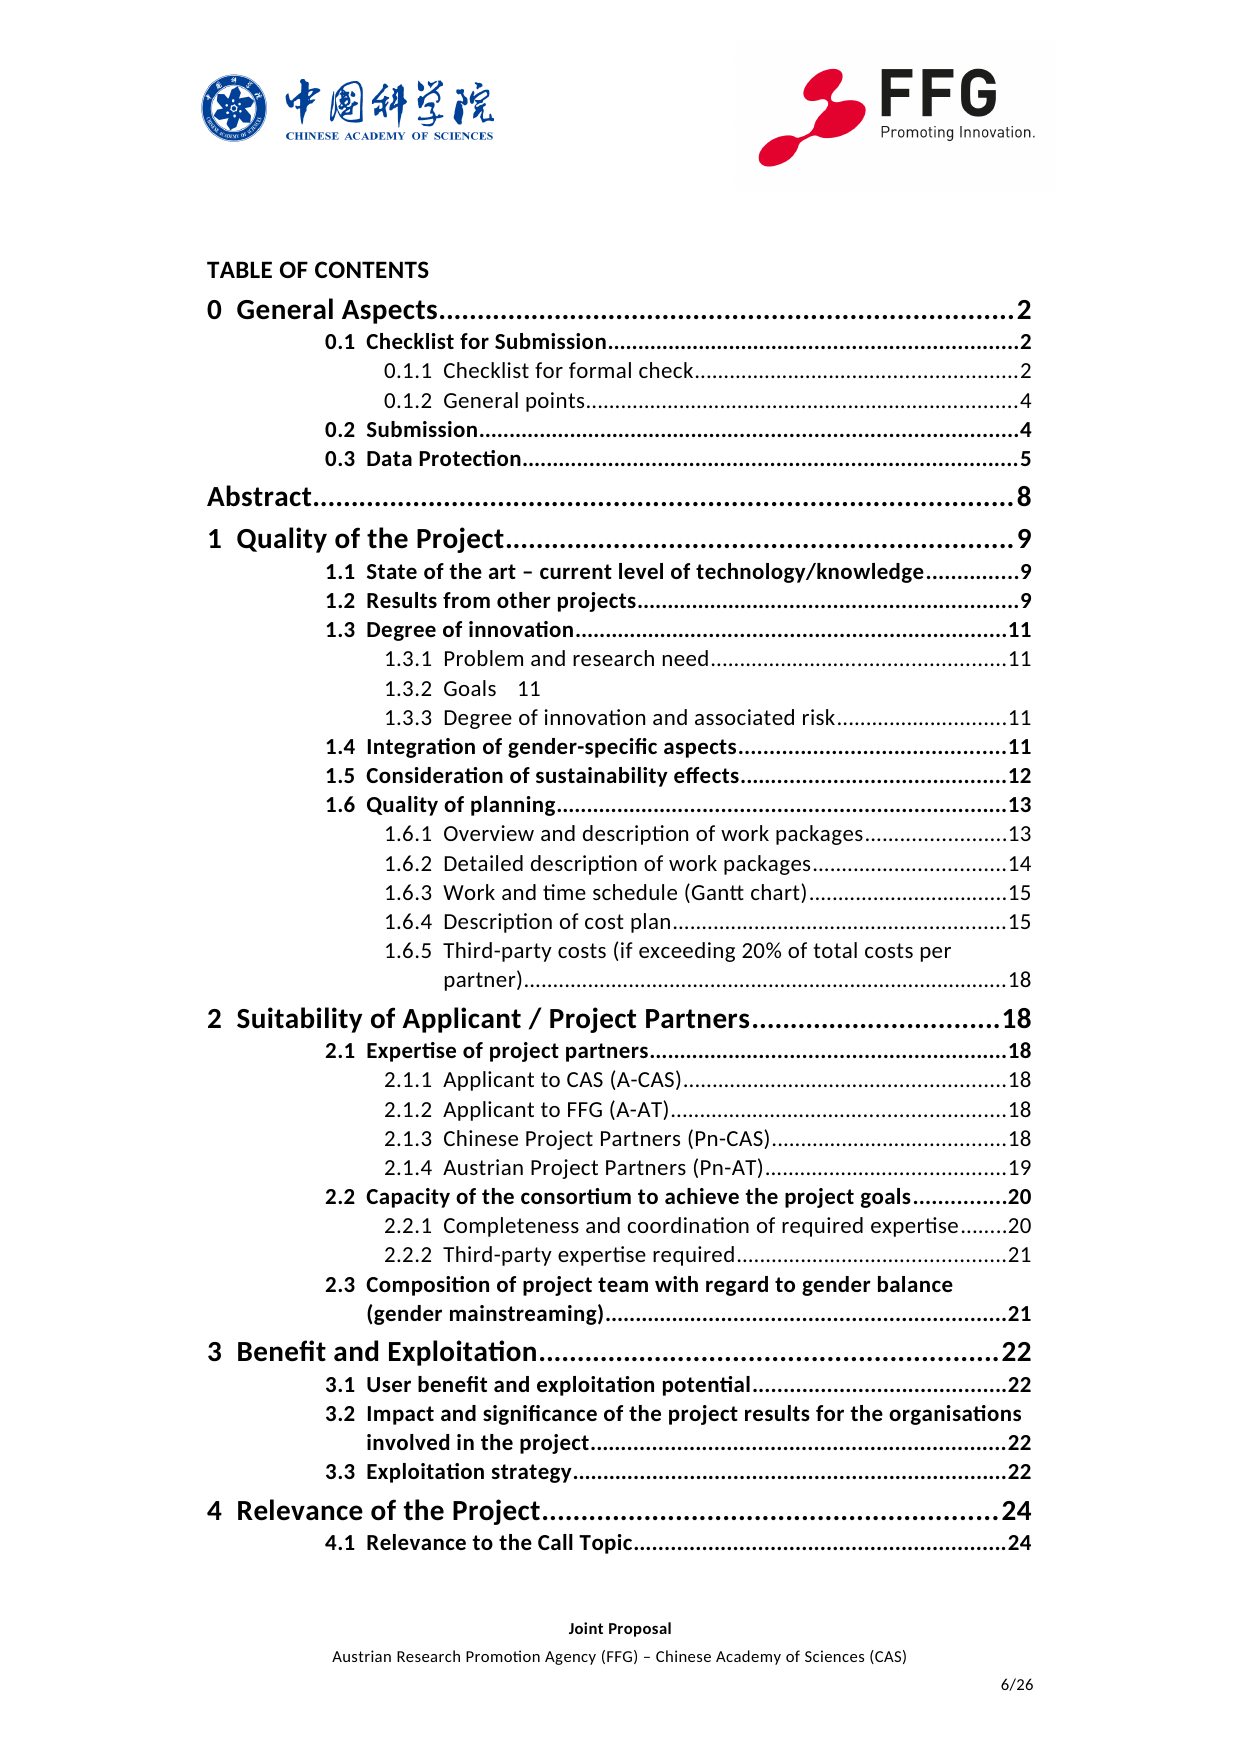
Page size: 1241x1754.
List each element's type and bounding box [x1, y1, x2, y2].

picture [731, 41, 1057, 192]
picture [199, 73, 495, 143]
